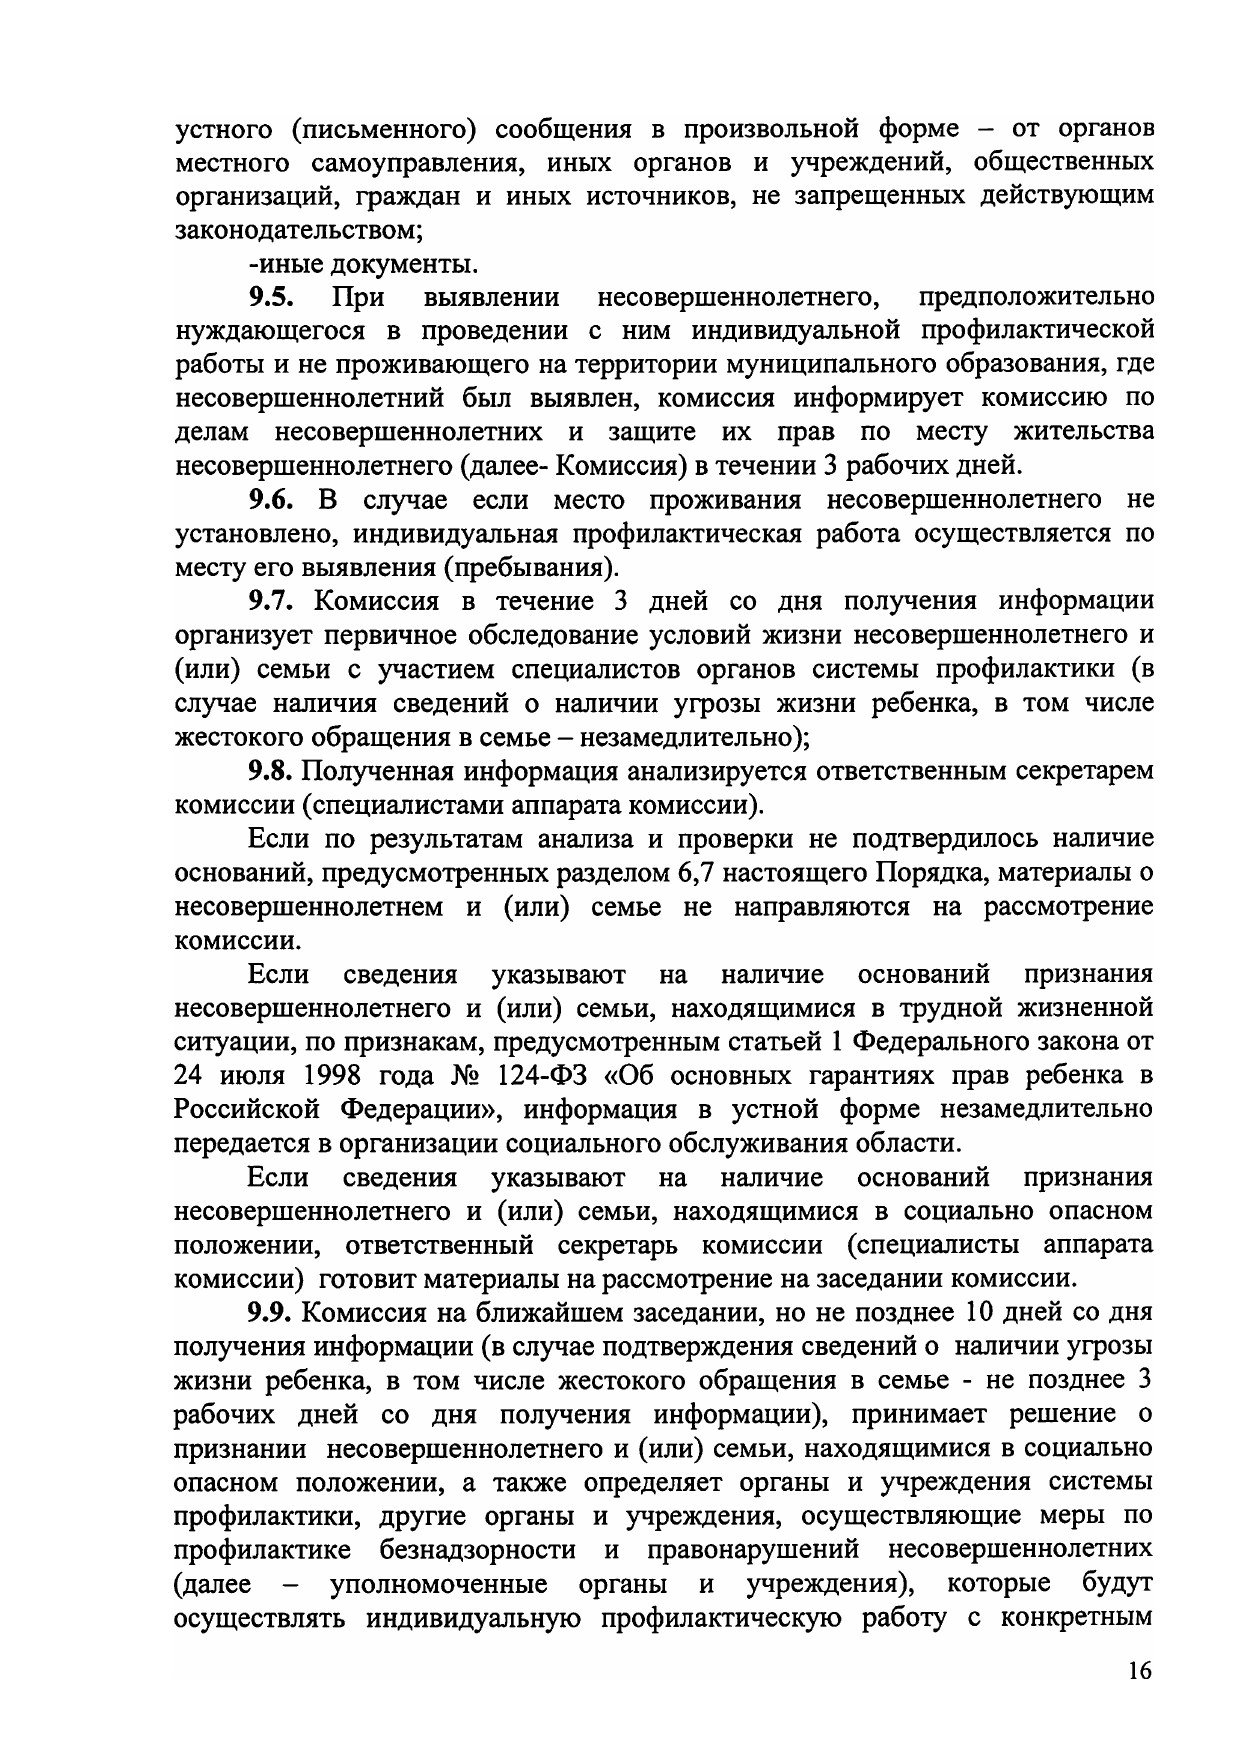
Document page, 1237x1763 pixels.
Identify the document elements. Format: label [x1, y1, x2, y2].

picture [173, 116, 1155, 1679]
